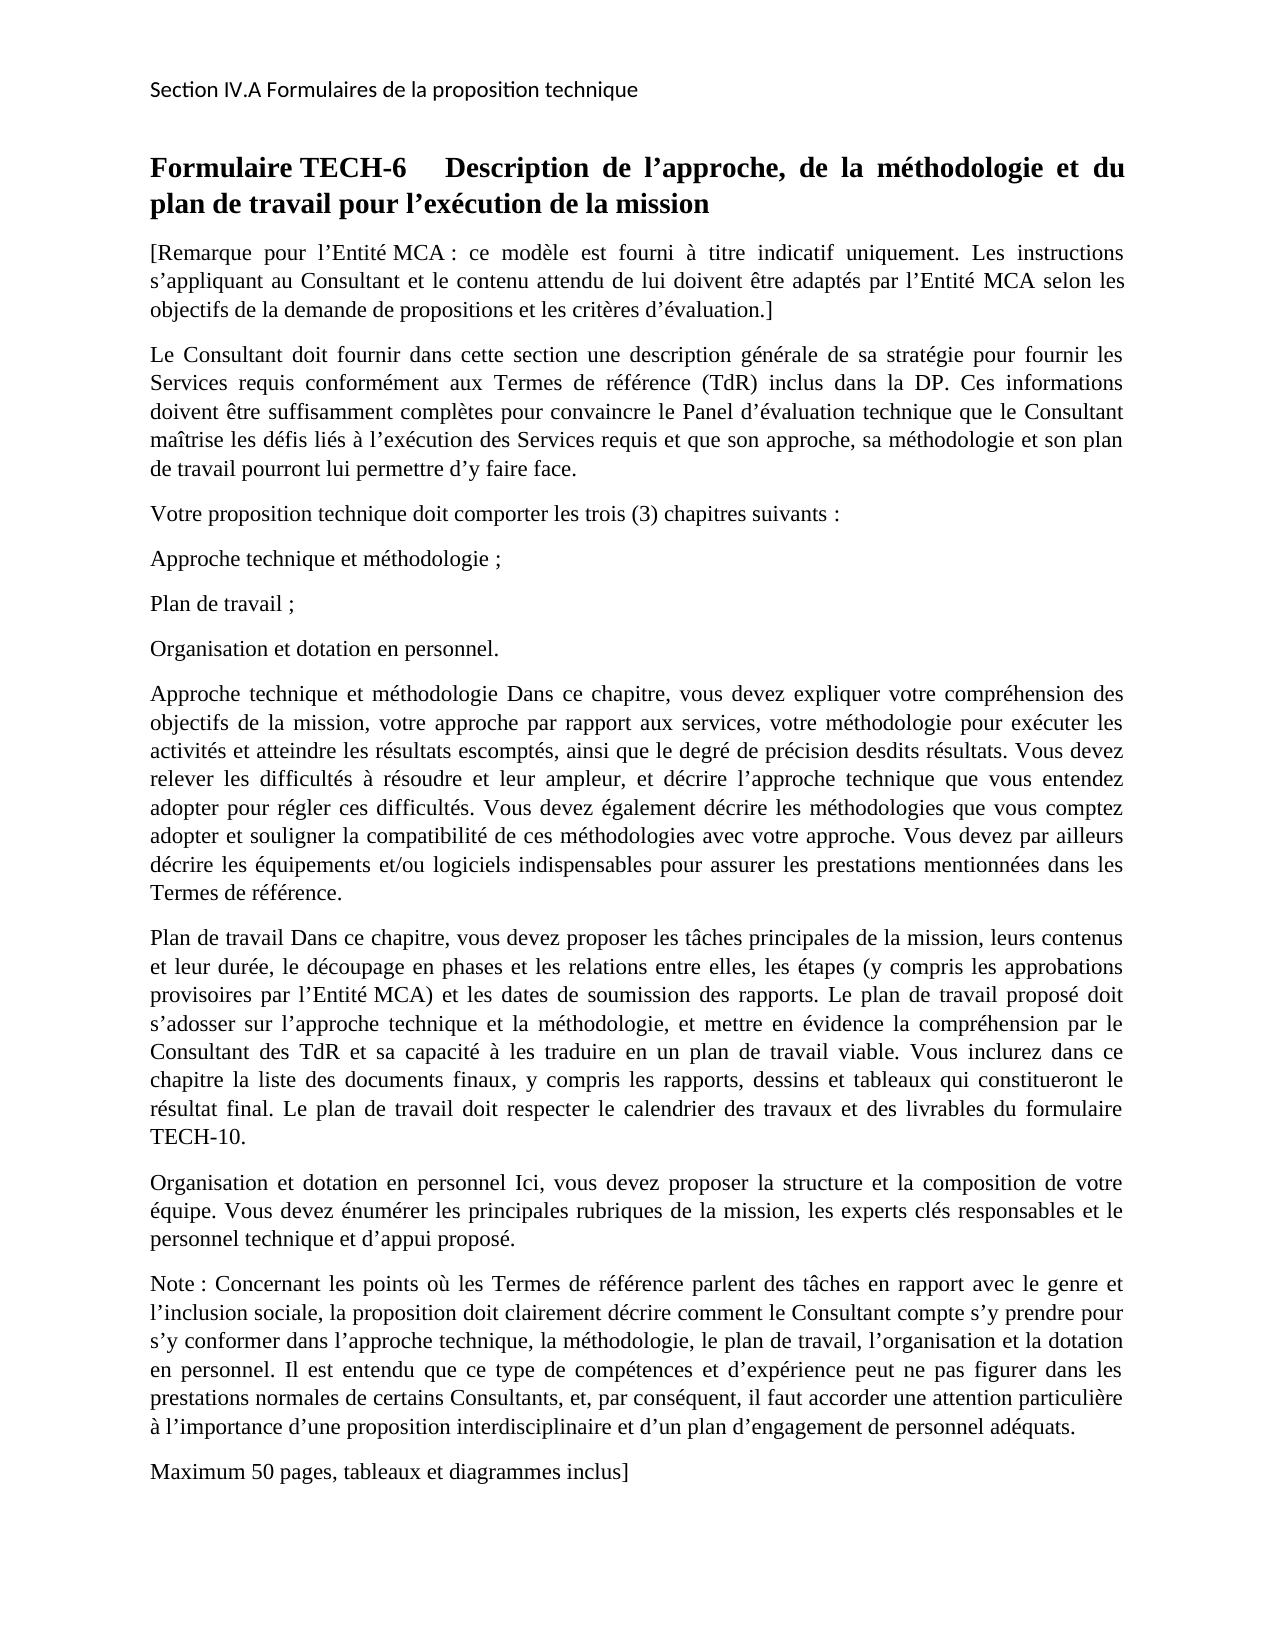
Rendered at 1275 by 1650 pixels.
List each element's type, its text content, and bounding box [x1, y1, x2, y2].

text Le Consultant doit fournir dans cette section une description générale de sa stratégie pour fournir les Services requis conformément aux Termes de référence (TdR) inclus dans la DP. Ces informations doivent être suffisamment complètes pour convaincre le Panel d’évaluation technique que le Consultant maîtrise les défis liés à l’exécution des Services requis et que son approche, sa méthodologie et son plan de travail pourront lui permettre d’y faire face. [150, 341, 1125, 481]
text Organisation et dotation en personnel Ici, vous devez proposer la structure et la composition de votre équipe. Vous devez énumérer les principales rubriques de la mission, les experts clés responsables et le personnel technique et d’appui proposé. [150, 1168, 1125, 1252]
text Approche technique et méthodologie Dans ce chapitre, vous devez expliquer votre compréhension des objectifs de la mission, votre approche par rapport aux services, votre méthodologie pour exécuter les activités et atteindre les résultats escomptés, ainsi que le degré de précision desdits résultats. Vous devez relever les difficultés à résoudre et leur ampleur, et décrire l’approche technique que vous entendez adopter pour régler ces difficultés. Vous devez également décrire les méthodologies que vous comptez adopter et souligner la compatibilité de ces méthodologies avec votre approche. Vous devez par ailleurs décrire les équipements et/ou logiciels indispensables pour assurer les prestations mentionnées dans les Termes de référence. [150, 680, 1125, 906]
text [Remarque pour l’Entité MCA : ce modèle est fourni à titre indicatif uniquement. Les instructions s’appliquant au Consultant et le contenu attendu de lui doivent être adaptés par l’Entité MCA selon les objectifs de la demande de propositions et les critères d’évaluation.] [150, 239, 1125, 322]
text Plan de travail ; [150, 590, 1125, 616]
text Organisation et dotation en personnel. [150, 635, 1125, 661]
text Approche technique et méthodologie ; [150, 545, 1125, 571]
text Votre proposition technique doit comporter les trois (3) chapitres suivants : [150, 500, 1125, 526]
text Formulaire TECH-6 Description de l’approche, de la méthodologie et du plan de travail pour l’exécution de la mission [150, 150, 1125, 220]
text Plan de travail Dans ce chapitre, vous devez proposer les tâches principales de la mission, leurs contenus et leur durée, le découpage en phases et les relations entre elles, les étapes (y compris les approbations provisoires par l’Entité MCA) et les dates de soumission des rapports. Le plan de travail proposé doit s’adosser sur l’approche technique et la méthodologie, et mettre en évidence la compréhension par le Consultant des TdR et sa capacité à les traduire en un plan de travail viable. Vous inclurez dans ce chapitre la liste des documents finaux, y compris les rapports, dessins et tableaux qui constitueront le résultat final. Le plan de travail doit respecter le calendrier des travaux et des livrables du formulaire TECH-10. [150, 924, 1125, 1150]
text Note : Concernant les points où les Termes de référence parlent des tâches en rapport avec le genre et l’inclusion sociale, la proposition doit clairement décrire comment le Consultant compte s’y prendre pour s’y conformer dans l’approche technique, la méthodologie, le plan de travail, l’organisation et la dotation en personnel. Il est entendu que ce type de compétences et d’expérience peut ne pas figurer dans les prestations normales de certains Consultants, et, par conséquent, il faut accorder une attention particulière à l’importance d’une proposition interdisciplinaire et d’un plan d’engagement de personnel adéquats. [150, 1271, 1125, 1439]
text Maximum 50 pages, tableaux et diagrammes inclus] [150, 1458, 1125, 1484]
